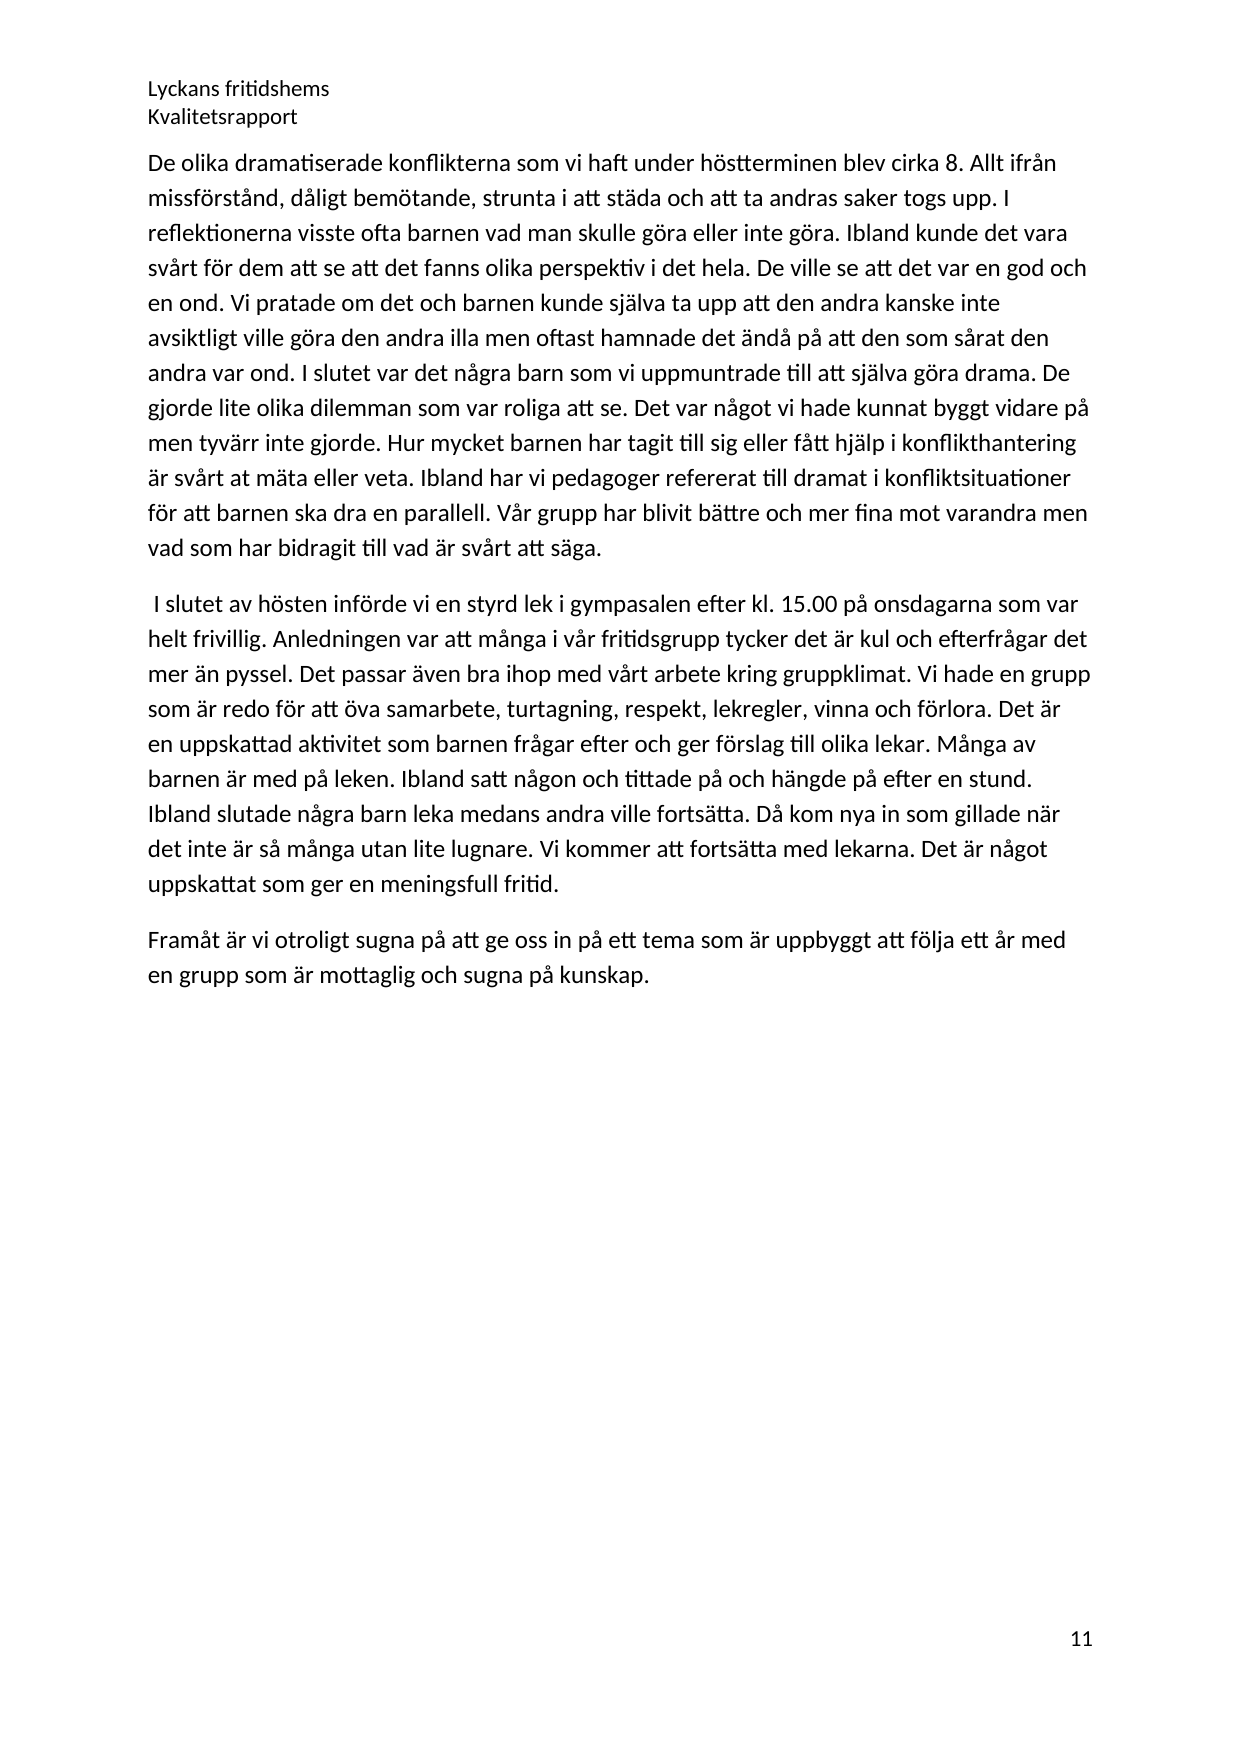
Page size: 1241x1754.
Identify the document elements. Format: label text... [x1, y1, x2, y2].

text De olika dramatiserade konflikterna som vi haft under höstterminen blev cirka 8. Allt ifrån missförstånd, dåligt bemötande, strunta i att städa och att ta andras saker togs upp. I reflektionerna visste ofta barnen vad man skulle göra eller inte göra. Ibland kunde det vara svårt för dem att se att det fanns olika perspektiv i det hela. De ville se att det var en god och en ond. Vi pratade om det och barnen kunde själva ta upp att den andra kanske inte avsiktligt ville göra den andra illa men oftast hamnade det ändå på att den som sårat den andra var ond. I slutet var det några barn som vi uppmuntrade till att själva göra drama. De gjorde lite olika dilemman som var roliga att se. Det var något vi hade kunnat byggt vidare på men tyvärr inte gjorde. Hur mycket barnen har tagit till sig eller fått hjälp i konflikthantering är svårt at mäta eller veta. Ibland har vi pedagoger refererat till dramat i konfliktsituationer för att barnen ska dra en parallell. Vår grupp har blivit bättre och mer fina mot varandra men vad som har bidragit till vad är svårt att säga. [148, 148, 1093, 563]
text Framåt är vi otroligt sugna på att ge oss in på ett tema som är uppbyggt att följa ett år med en grupp som är mottaglig och sugna på kunskap. [148, 924, 1093, 990]
text I slutet av hösten införde vi en styrd lek i gympasalen efter kl. 15.00 på onsdagarna som var helt frivillig. Anledningen var att många i vår fritidsgrupp tycker det är kul och efterfrågar det mer än pyssel. Det passar även bra ihop med vårt arbete kring gruppklimat. Vi hade en grupp som är redo för att öva samarbete, turtagning, respekt, lekregler, vinna och förlora. Det är en uppskattad aktivitet som barnen frågar efter och ger förslag till olika lekar. Många av barnen är med på leken. Ibland satt någon och tittade på och hängde på efter en stund. Ibland slutade några barn leka medans andra ville fortsätta. Då kom nya in som gillade när det inte är så många utan lite lugnare. Vi kommer att fortsätta med lekarna. Det är något uppskattat som ger en meningsfull fritid. [148, 588, 1093, 899]
